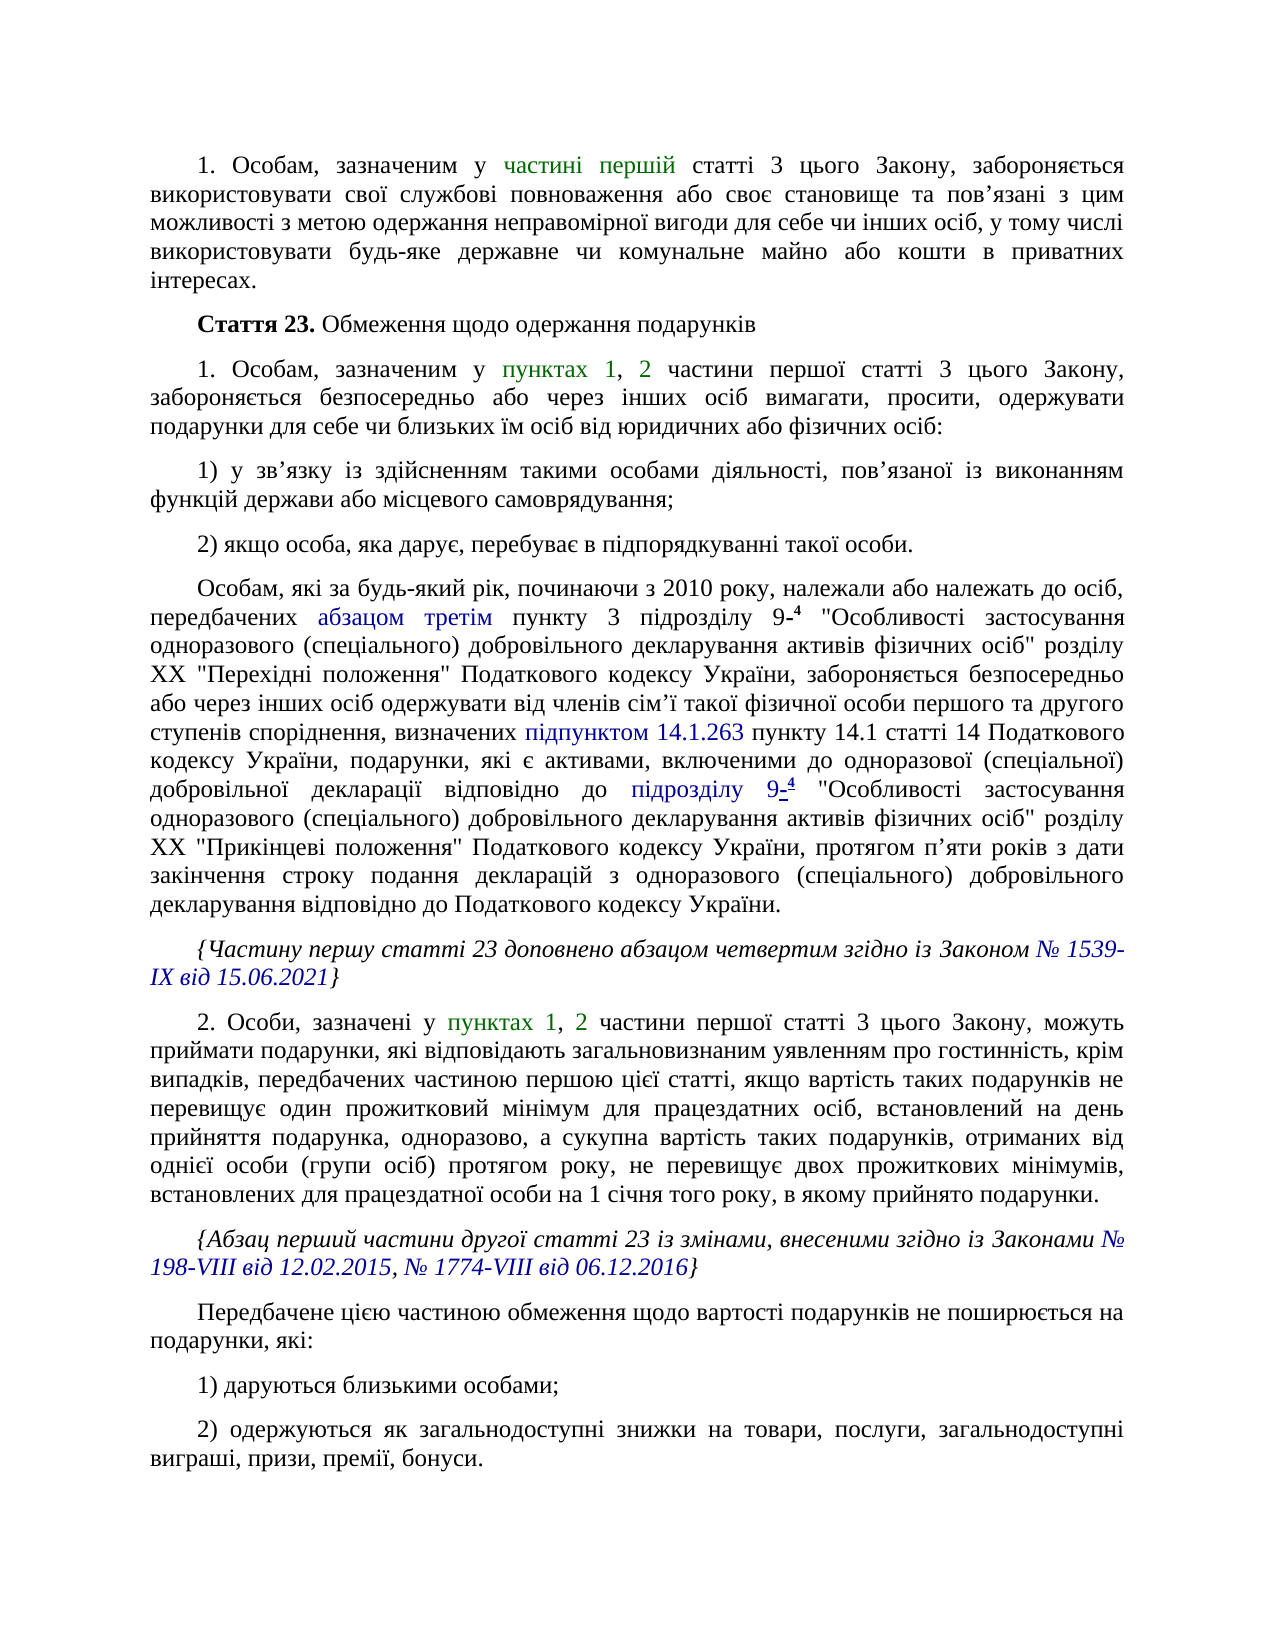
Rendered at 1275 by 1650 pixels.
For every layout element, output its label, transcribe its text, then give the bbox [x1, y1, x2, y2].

text 2) якщо особа, яка дарує, перебуває в підпорядкуванні такої особи. [150, 529, 1125, 557]
text 1) у зв’язку із здійсненням такими особами діяльності, пов’язаної із виконанням функцій держави або місцевого самоврядування; [150, 456, 1125, 513]
text {Абзац перший частини другої статті 23 із змінами, внесеними згідно із Законами № 198-VIII від 12.02.2015, № 1774-VIII від 06.12.2016} [150, 1224, 1125, 1281]
text 1. Особам, зазначеним у частині першій статті 3 цього Закону, забороняється використовувати свої службові повноваження або своє становище та пов’язані з цим можливості з метою одержання неправомірної вигоди для себе чи інших осіб, у тому числі використовувати будь-яке державне чи комунальне майно або кошти в приватних інтересах. [150, 150, 1125, 294]
text Передбачене цією частиною обмеження щодо вартості подарунків не поширюється на подарунки, які: [150, 1297, 1125, 1354]
text 1. Особам, зазначеним у пунктах 1, 2 частини першої статті 3 цього Закону, забороняється безпосередньо або через інших осіб вимагати, просити, одержувати подарунки для себе чи близьких їм осіб від юридичних або фізичних осіб: [150, 354, 1125, 440]
text 2) одержуються як загальнодоступні знижки на товари, послуги, загальнодоступні виграші, призи, премії, бонуси. [150, 1414, 1125, 1472]
text 2. Особи, зазначені у пунктах 1, 2 частини першої статті 3 цього Закону, можуть приймати подарунки, які відповідають загальновизнаним уявленням про гостинність, крім випадків, передбачених частиною першою цієї статті, якщо вартість таких подарунків не перевищує один прожитковий мінімум для працездатних осіб, встановлений на день прийняття подарунка, одноразово, а сукупна вартість таких подарунків, отриманих від однієї особи (групи осіб) протягом року, не перевищує двох прожиткових мінімумів, встановлених для працездатної особи на 1 січня того року, в якому прийнято подарунки. [150, 1007, 1125, 1208]
text {Частину першу статті 23 доповнено абзацом четвертим згідно із Законом № 1539-IX від 15.06.2021} [150, 934, 1125, 991]
text 1) даруються близькими особами; [150, 1370, 1125, 1399]
text Стаття 23. Обмеження щодо одержання подарунків [150, 309, 1125, 338]
text Особам, які за будь-який рік, починаючи з 2010 року, належали або належать до осіб, передбачених абзацом третім пункту 3 підрозділу 9-4 "Особливості застосування одноразового (спеціального) добровільного декларування активів фізичних осіб" розділу XX "Перехідні положення" Податкового кодексу України, забороняється безпосередньо або через інших осіб одержувати від членів сім’ї такої фізичної особи першого та другого ступенів споріднення, визначених підпунктом 14.1.263 пункту 14.1 статті 14 Податкового кодексу України, подарунки, які є активами, включеними до одноразової (спеціальної) добровільної декларації відповідно до підрозділу 9-4 "Особливості застосування одноразового (спеціального) добровільного декларування активів фізичних осіб" розділу XX "Прикінцеві положення" Податкового кодексу України, протягом п’яти років з дати закінчення строку подання декларацій з одноразового (спеціального) добровільного декларування відповідно до Податкового кодексу України. [150, 573, 1125, 918]
